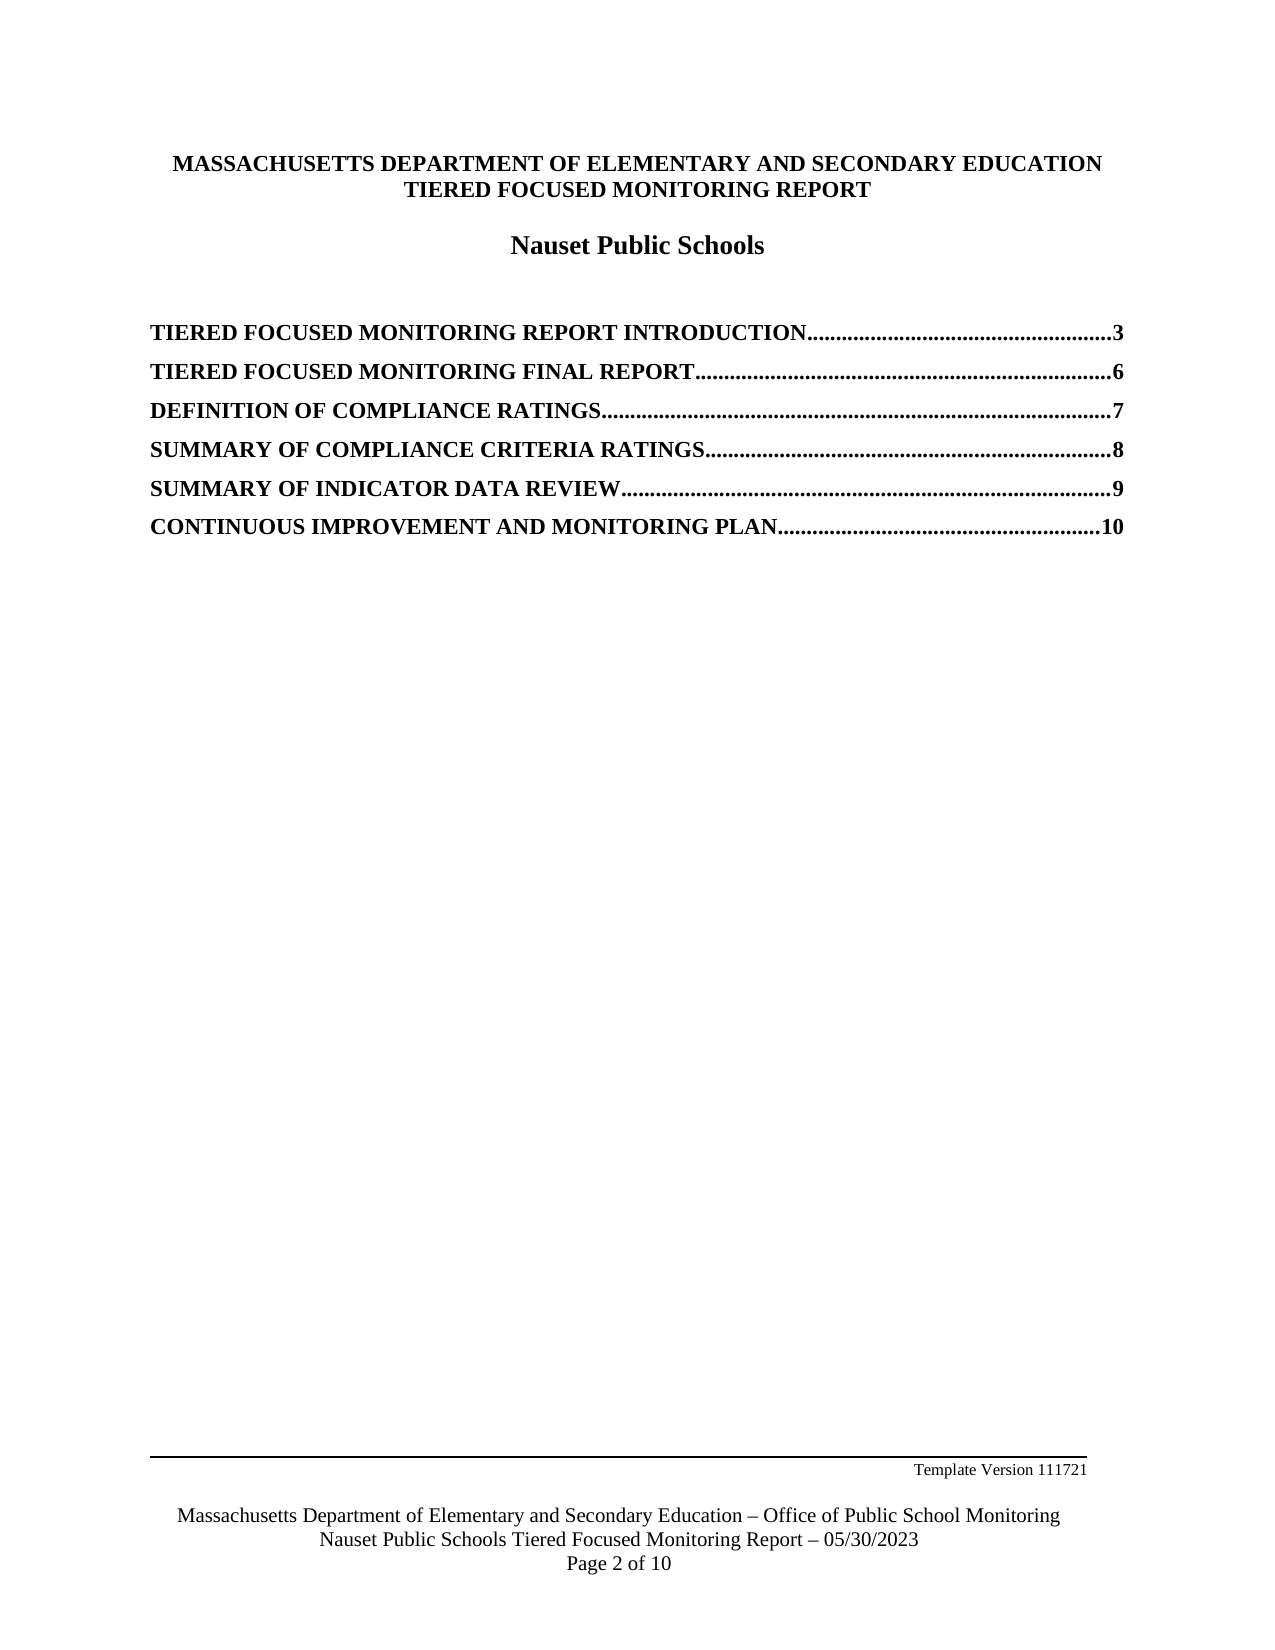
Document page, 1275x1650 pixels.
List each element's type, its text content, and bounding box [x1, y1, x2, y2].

text CONTINUOUS IMPROVEMENT AND MONITORING PLAN 10 [150, 513, 1125, 540]
text TIERED FOCUSED MONITORING REPORT [150, 176, 1125, 203]
text Nauset Public Schools [150, 229, 1125, 260]
text SUMMARY OF COMPLIANCE CRITERIA RATINGS 8 [150, 436, 1125, 462]
text DEFINITION OF COMPLIANCE RATINGS 7 [150, 397, 1125, 423]
text SUMMARY OF INDICATOR DATA REVIEW 9 [150, 474, 1125, 501]
text TIERED FOCUSED MONITORING REPORT INTRODUCTION 3 [150, 319, 1125, 346]
text MASSACHUSETTS DEPARTMENT OF ELEMENTARY AND SECONDARY EDUCATION [150, 150, 1125, 176]
text TIERED FOCUSED MONITORING FINAL REPORT 6 [150, 358, 1125, 384]
